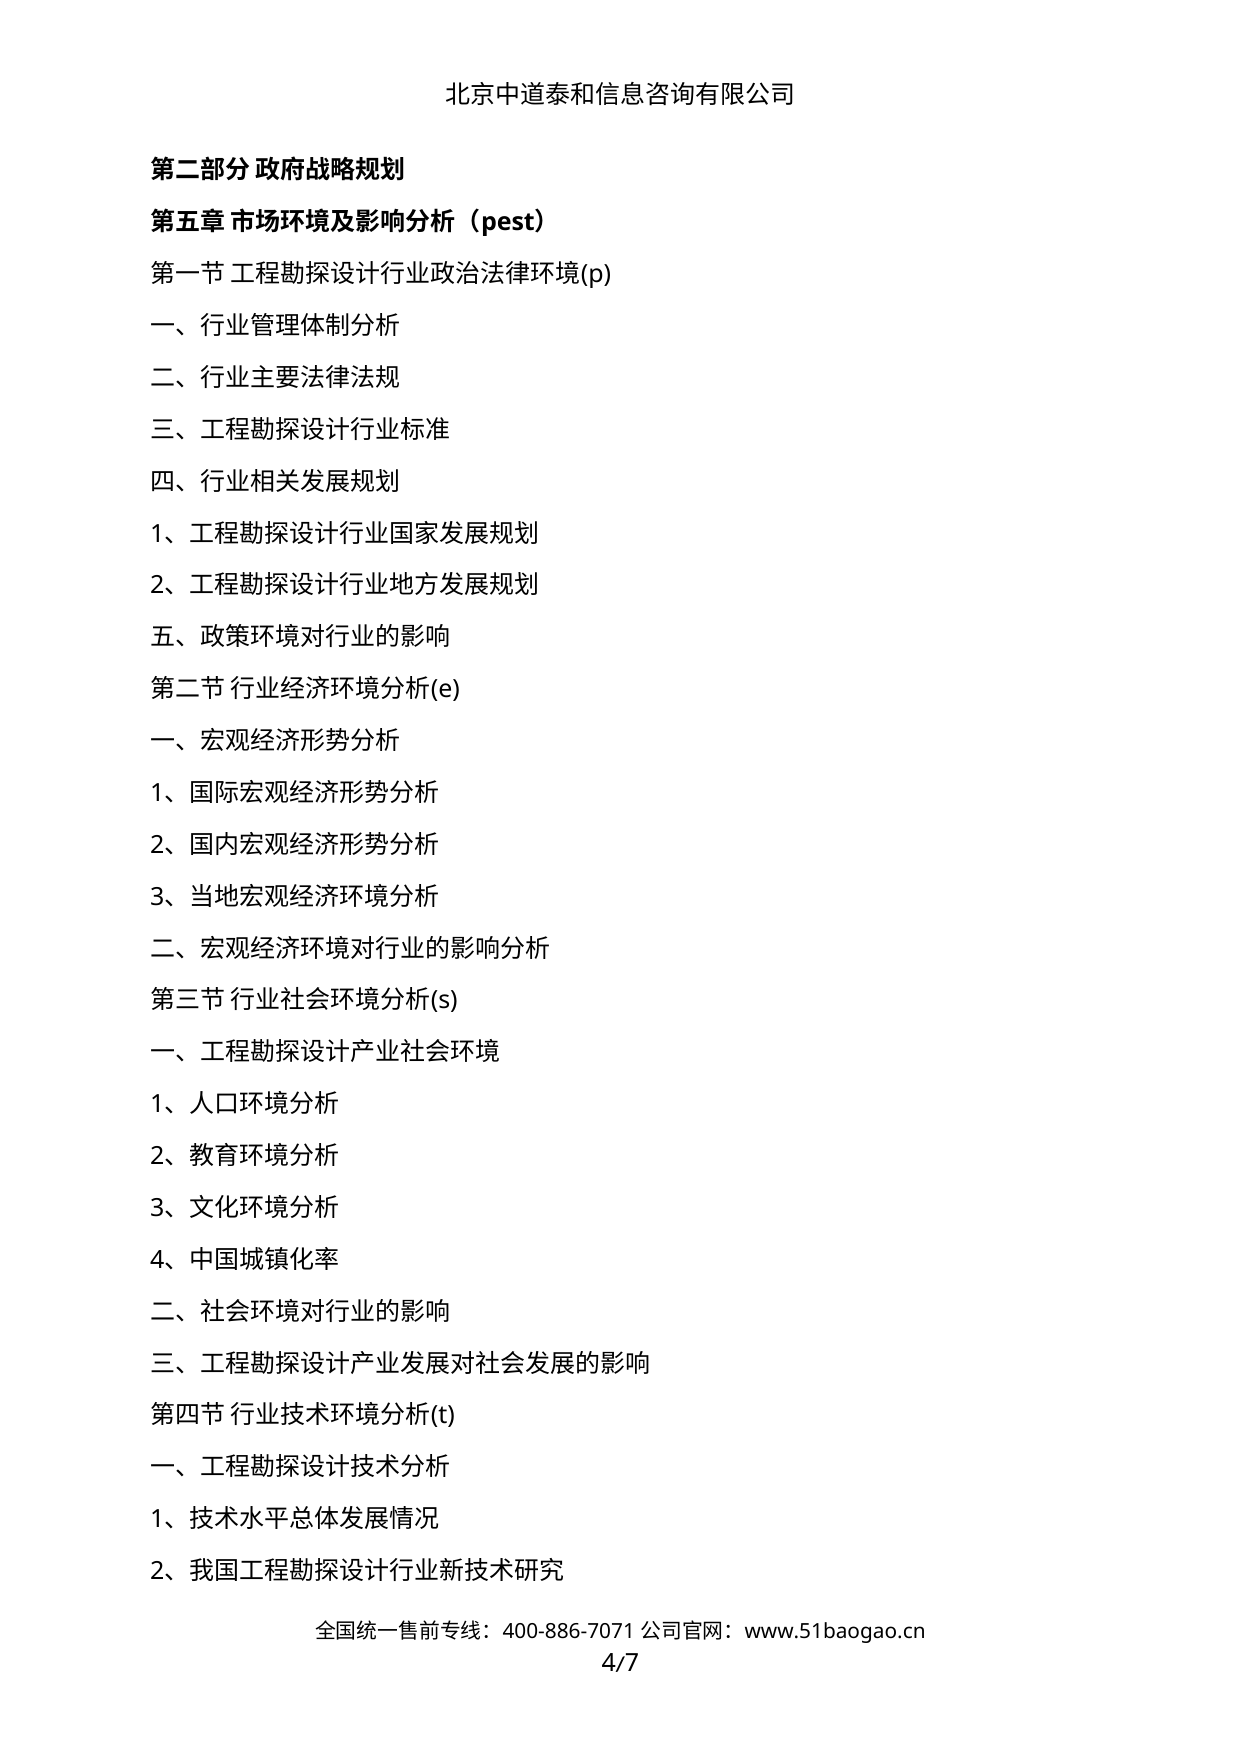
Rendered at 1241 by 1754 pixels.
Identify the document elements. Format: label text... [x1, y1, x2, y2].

text 第四节 行业技术环境分析(t) [150, 1395, 1090, 1431]
text 2、工程勘探设计行业地方发展规划 [150, 565, 1090, 601]
text 五、政策环境对行业的影响 [150, 617, 1090, 653]
text 二、社会环境对行业的影响 [150, 1291, 1090, 1327]
text 2、国内宏观经济形势分析 [150, 824, 1090, 861]
text 四、行业相关发展规划 [150, 461, 1090, 497]
text 4、中国城镇化率 [150, 1239, 1090, 1276]
text 1、工程勘探设计行业国家发展规划 [150, 513, 1090, 549]
text 第二节 行业经济环境分析(e) [150, 669, 1090, 705]
text 2、教育环境分析 [150, 1136, 1090, 1172]
text 3、文化环境分析 [150, 1187, 1090, 1224]
text 三、工程勘探设计产业发展对社会发展的影响 [150, 1343, 1090, 1379]
text 第一节 工程勘探设计行业政治法律环境(p) [150, 254, 1090, 290]
text 一、工程勘探设计技术分析 [150, 1447, 1090, 1483]
text 1、国际宏观经济形势分析 [150, 772, 1090, 809]
text 二、行业主要法律法规 [150, 357, 1090, 394]
text 一、宏观经济形势分析 [150, 721, 1090, 757]
text 二、宏观经济环境对行业的影响分析 [150, 928, 1090, 964]
text 1、技术水平总体发展情况 [150, 1499, 1090, 1535]
text 三、工程勘探设计行业标准 [150, 409, 1090, 446]
text 第三节 行业社会环境分析(s) [150, 980, 1090, 1016]
text 3、当地宏观经济环境分析 [150, 876, 1090, 912]
text 2、我国工程勘探设计行业新技术研究 [150, 1551, 1090, 1587]
text 1、人口环境分析 [150, 1084, 1090, 1120]
text 一、工程勘探设计产业社会环境 [150, 1032, 1090, 1068]
text 一、行业管理体制分析 [150, 306, 1090, 342]
text 第二部分 政府战略规划 [150, 150, 1090, 186]
text 第五章 市场环境及影响分析（pest） [150, 202, 1090, 238]
